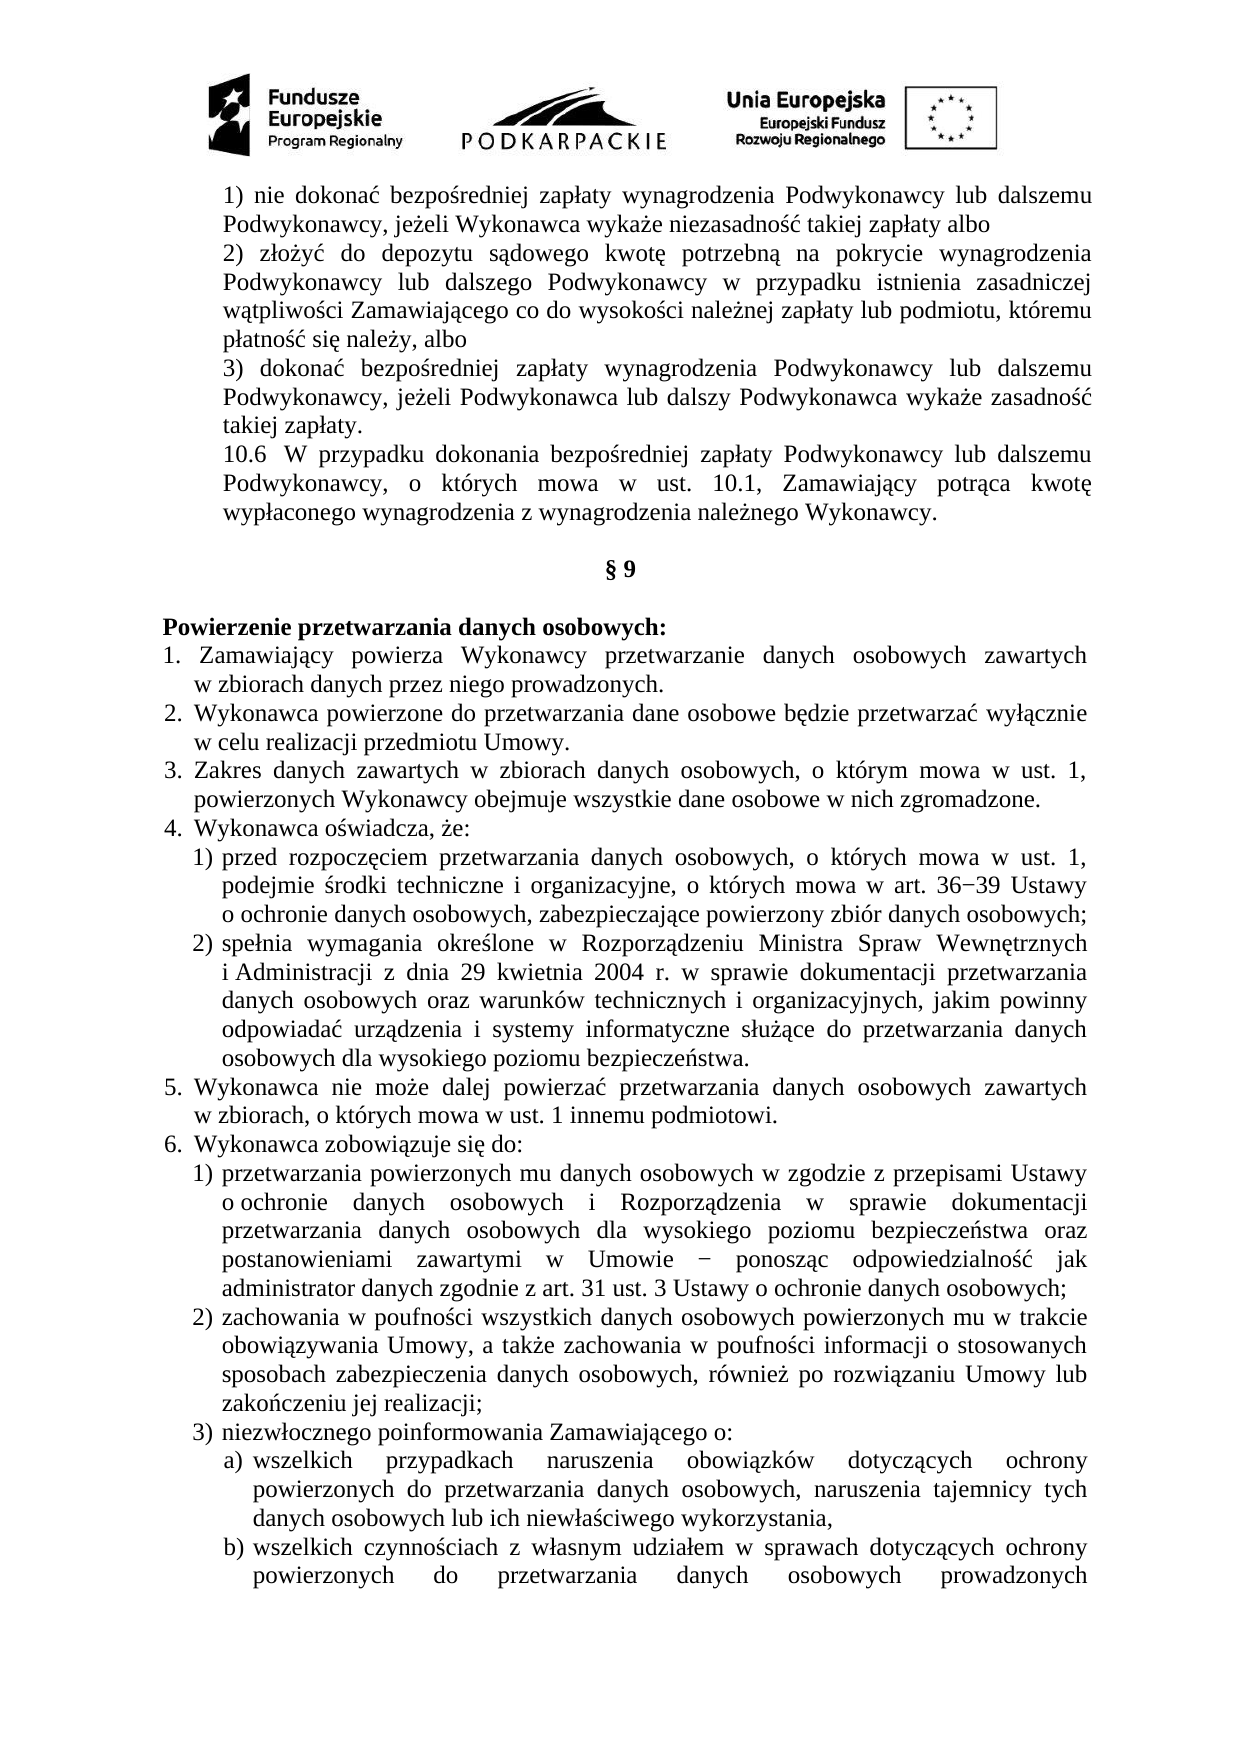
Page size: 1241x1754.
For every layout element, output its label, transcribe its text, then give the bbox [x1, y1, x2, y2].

list Wykonawca zobowiązuje się do: [164, 1129, 1088, 1158]
list Wykonawca powierzone do przetwarzania dane osobowe będzie przetwarzać wyłącznie w celu realizacji przedmiotu Umowy. [164, 698, 1088, 756]
text Powierzenie przetwarzania danych osobowych: [162, 612, 1048, 641]
list Zakres danych zawartych w zbiorach danych osobowych, o którym mowa w ust. 1, powierzonych Wykonawcy obejmuje wszystkie dane osobowe w nich zgromadzone. [164, 756, 1088, 813]
text § 9 [148, 554, 1093, 583]
list niezwłocznego poinformowania Zamawiającego o: [192, 1417, 1088, 1446]
list przetwarzania powierzonych mu danych osobowych w zgodzie z przepisami Ustawy o ochronie danych osobowych i Rozporządzenia w sprawie dokumentacji przetwarzania danych osobowych dla wysokiego poziomu bezpieczeństwa oraz postanowieniami zawartymi w Umowie − ponosząc odpowiedzialność jak administrator danych zgodnie z art. 31 ust. 3 Ustawy o ochronie danych osobowych; [192, 1158, 1088, 1302]
list spełnia wymagania określone w Rozporządzeniu Ministra Spraw Wewnętrznych i Administracji z dnia 29 kwietnia 2004 r. w sprawie dokumentacji przetwarzania danych osobowych oraz warunków technicznych i organizacyjnych, jakim powinny odpowiadać urządzenia i systemy informatyczne służące do przetwarzania danych osobowych dla wysokiego poziomu bezpieczeństwa. [192, 928, 1088, 1072]
text 3) dokonać bezpośredniej zapłaty wynagrodzenia Podwykonawcy lub dalszemu Podwykonawcy, jeżeli Podwykonawca lub dalszy Podwykonawca wykaże zasadność takiej zapłaty. [223, 353, 1093, 439]
list wszelkich przypadkach naruszenia obowiązków dotyczących ochrony powierzonych do przetwarzania danych osobowych, naruszenia tajemnicy tych danych osobowych lub ich niewłaściwego wykorzystania, [223, 1446, 1088, 1532]
text 10.6 W przypadku dokonania bezpośredniej zapłaty Podwykonawcy lub dalszemu Podwykonawcy, o których mowa w ust. 10.1, Zamawiający potrąca kwotę wypłaconego wynagrodzenia z wynagrodzenia należnego Wykonawcy. [223, 439, 1093, 526]
list przed rozpoczęciem przetwarzania danych osobowych, o których mowa w ust. 1, podejmie środki techniczne i organizacyjne, o których mowa w art. 36−39 Ustawy o ochronie danych osobowych, zabezpieczające powierzony zbiór danych osobowych; [192, 842, 1088, 928]
text 2) złożyć do depozytu sądowego kwotę potrzebną na pokrycie wynagrodzenia Podwykonawcy lub dalszego Podwykonawcy w przypadku istnienia zasadniczej wątpliwości Zamawiającego co do wysokości należnej zapłaty lub podmiotu, któremu płatność się należy, albo [223, 238, 1093, 353]
list Wykonawca nie może dalej powierzać przetwarzania danych osobowych zawartych w zbiorach, o których mowa w ust. 1 innemu podmiotowi. [164, 1072, 1088, 1129]
picture [147, 73, 1092, 157]
text 1. Zamawiający powierza Wykonawcy przetwarzanie danych osobowych zawartych w zbiorach danych przez niego prowadzonych. [162, 641, 1088, 698]
text 1) nie dokonać bezpośredniej zapłaty wynagrodzenia Podwykonawcy lub dalszemu Podwykonawcy, jeżeli Wykonawca wykaże niezasadność takiej zapłaty albo [223, 181, 1093, 238]
list zachowania w poufności wszystkich danych osobowych powierzonych mu w trakcie obowiązywania Umowy, a także zachowania w poufności informacji o stosowanych sposobach zabezpieczenia danych osobowych, również po rozwiązaniu Umowy lub zakończeniu jej realizacji; [192, 1302, 1088, 1417]
list Wykonawca oświadcza, że: [164, 813, 1088, 842]
